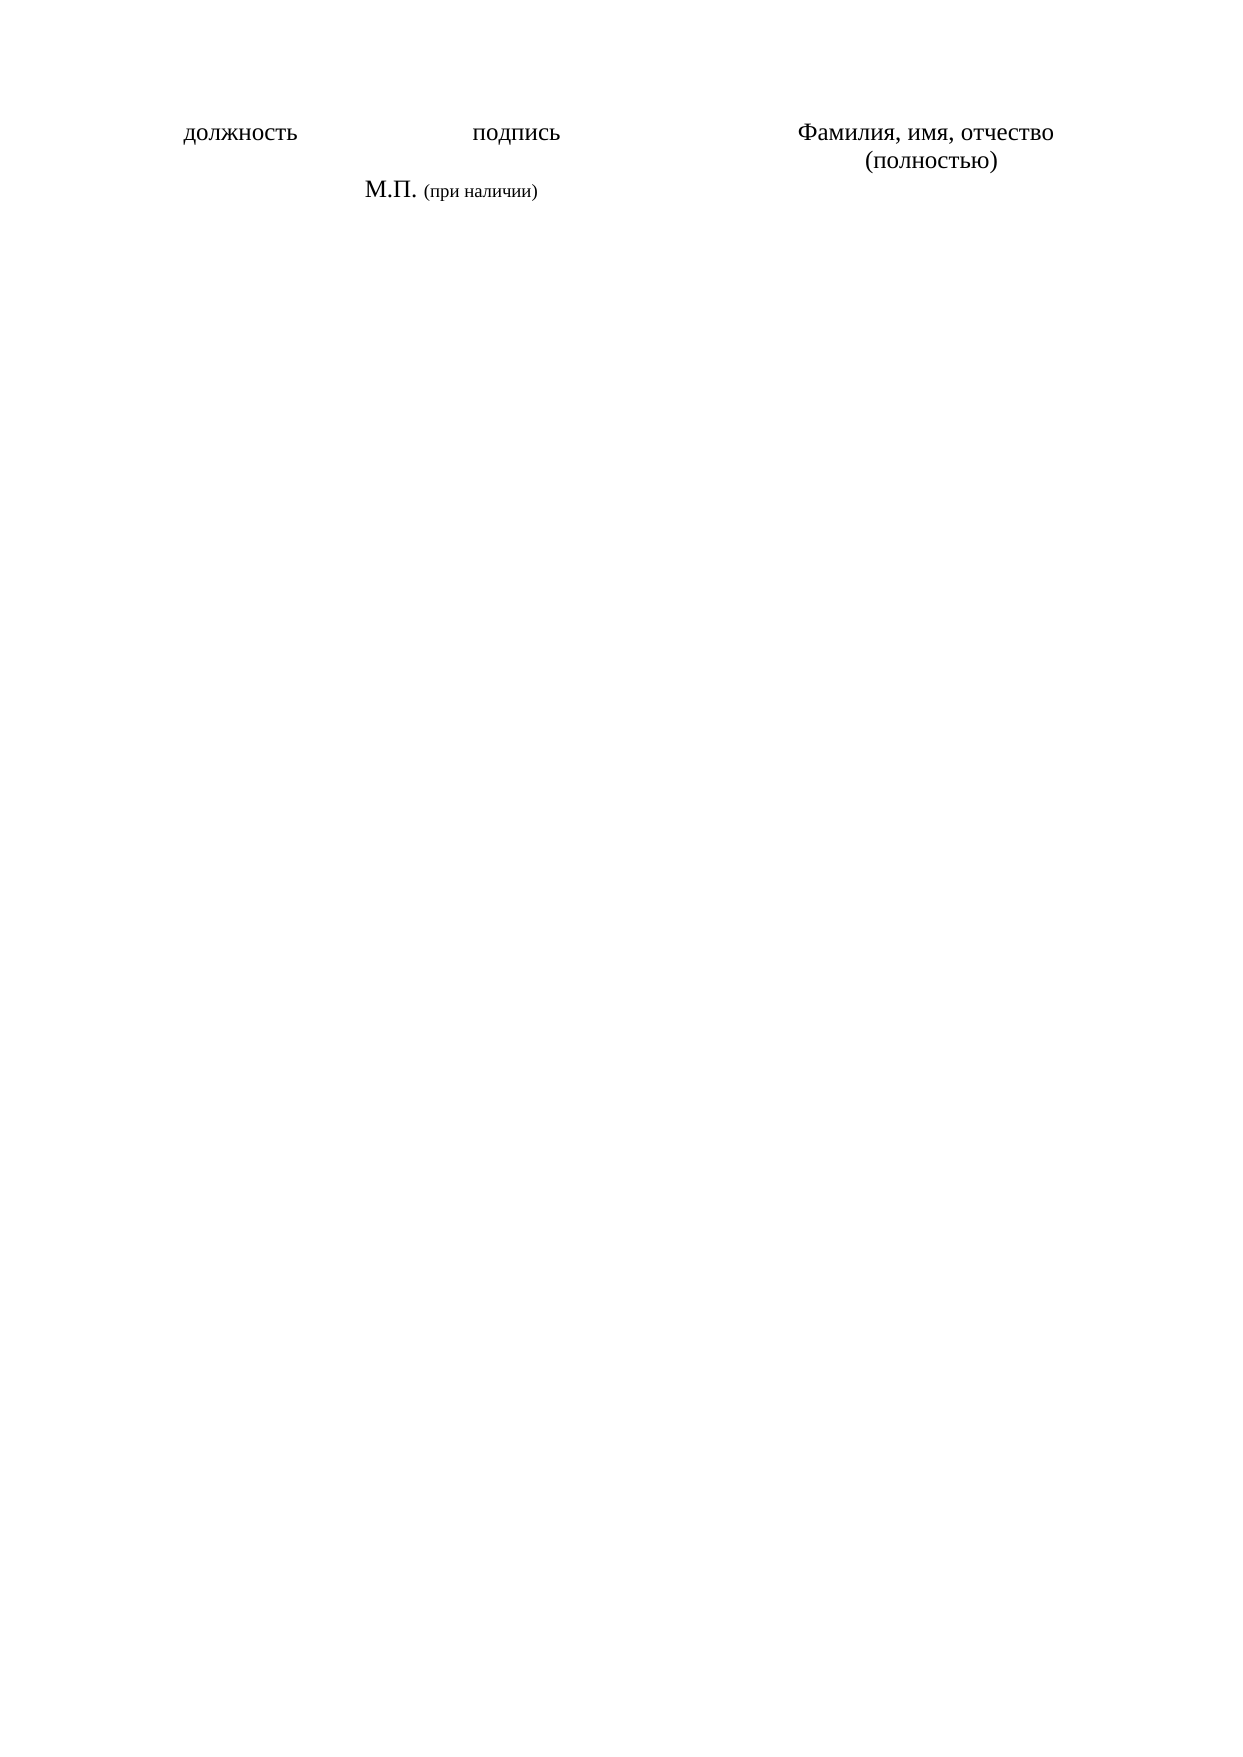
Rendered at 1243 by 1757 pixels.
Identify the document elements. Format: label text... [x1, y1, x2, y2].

text М.П. (при наличии) [364, 174, 1176, 203]
text должность подпись Фамилия, имя, отчество (полностью) [183, 117, 1055, 174]
